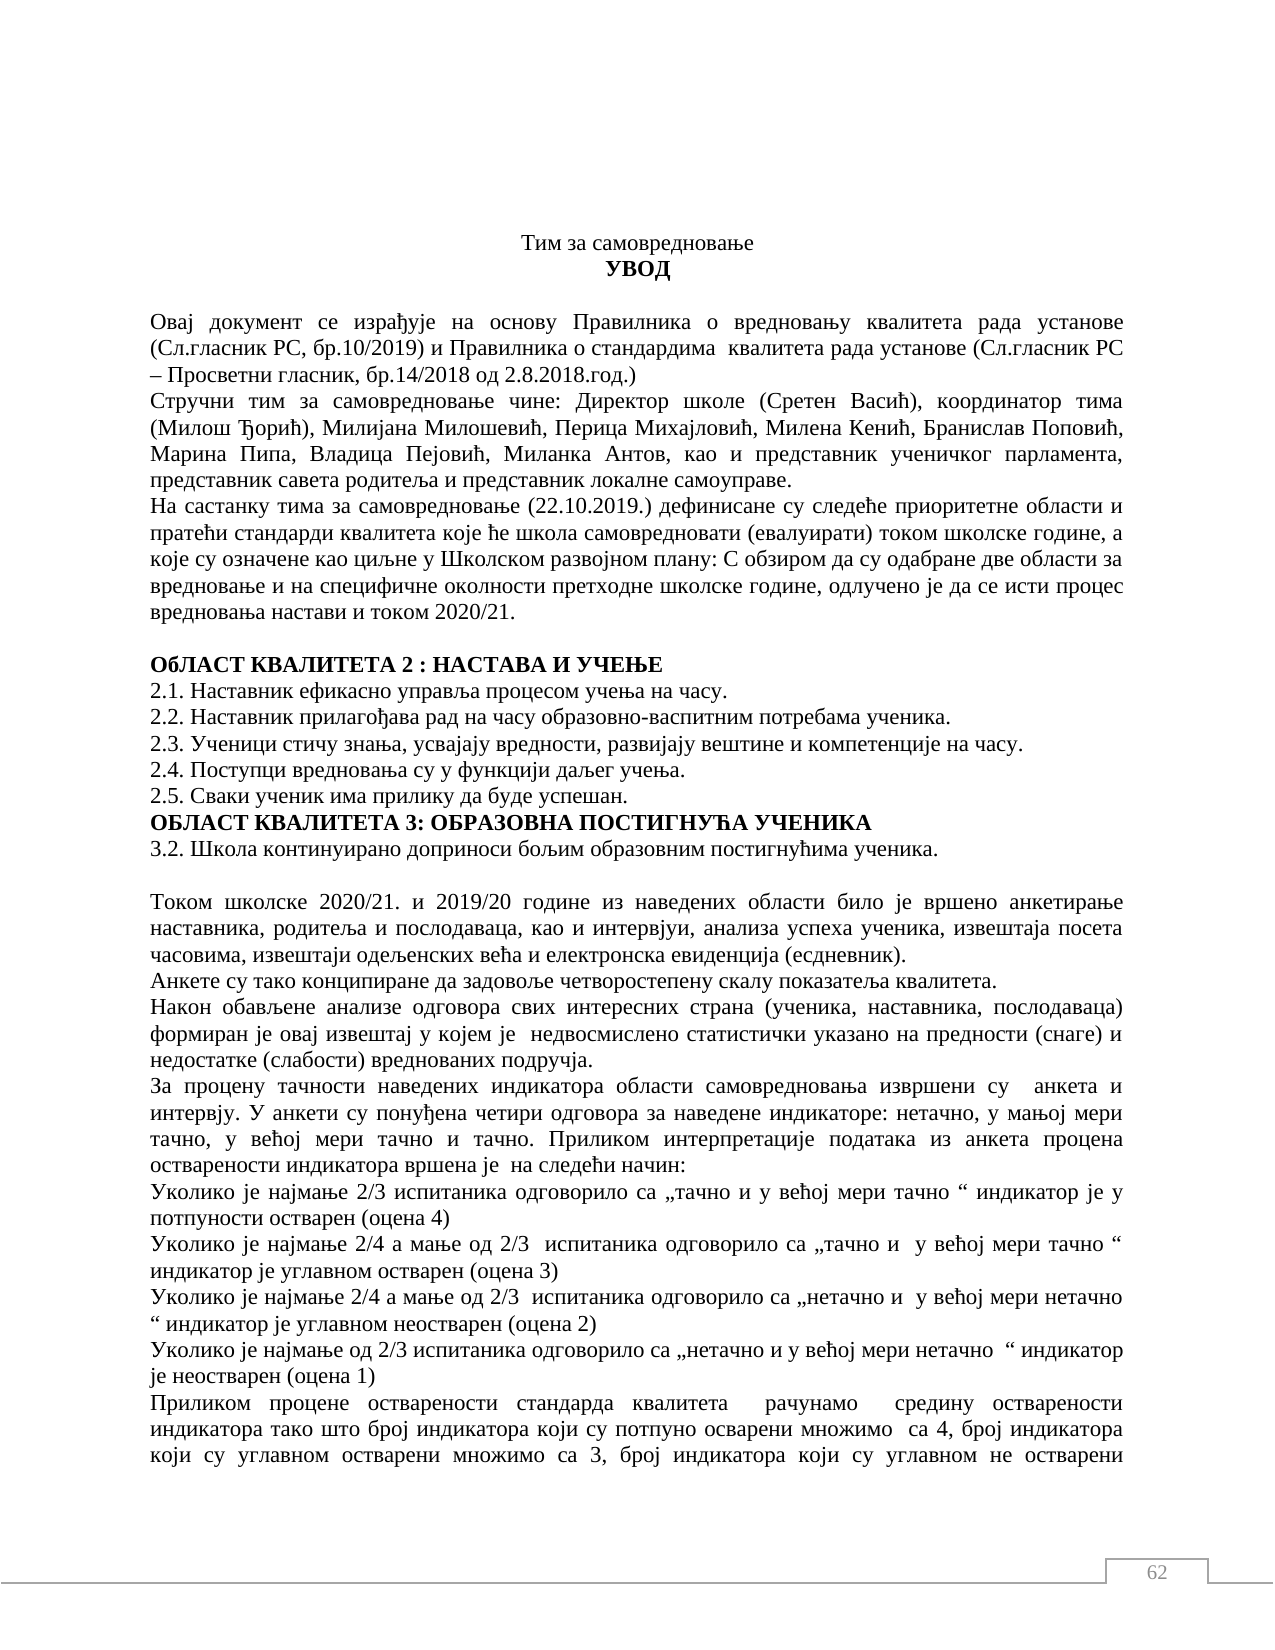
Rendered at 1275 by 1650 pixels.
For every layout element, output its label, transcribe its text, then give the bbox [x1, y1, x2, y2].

text ОБЛАСТ КВАЛИТЕТА 3: ОБРАЗОВНА ПОСТИГНУЋА УЧЕНИКА [150, 809, 1125, 835]
text 2.1. Наставник ефикасно управља процесом учења на часу. [150, 677, 1125, 703]
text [150, 1389, 1125, 1468]
text За процену тачности наведених индикатора области самовредновања извршени су анкета и интервју. У анкети су понуђена четири одговора за наведене индикаторе: нетачно, у мањој мери тачно, у већој мери тачно и тачно. Приликом интерпретације података из анкета процена остварености индикатора вршeна је на следећи начин: [150, 1072, 1125, 1178]
text 2.3. Ученици стичу знања, усвајају вредности, развиjају вештине и компетенције на часу. [150, 730, 1125, 756]
text Уколико је најмање 2/3 испитаника одговорило са „тачно и у већој мери тачно “ индикатор је у потпуности остварен (оцена 4) [150, 1178, 1125, 1231]
text На састанку тима за самовредновање (22.10.2019.) дефинисане су следеће приоритетне области и пратећи стандарди квалитета које ће школа самовредновати (евалуирати) током школске године, а које су означене као циљне у Школском развојном плану: С обзиром да су одабране две области за вредновање и на специфичне околности претходне школске године, одлучено је да се исти процес вредновања настави и током 2020/21. [150, 493, 1125, 624]
text УВОД [150, 255, 1125, 282]
text 2.5. Сваки ученик има прилику да буде успешан. [150, 782, 1125, 809]
text Тим за самовредновање [150, 229, 1125, 255]
text OбЛАСТ КВАЛИТЕТА 2 : НАСТАВА И УЧЕЊЕ [150, 651, 1125, 677]
text Током школске 2020/21. и 2019/20 године из наведених области било је вршено анкетирање наставника, родитеља и послодаваца, као и интервјуи, анализа успеха ученика, извештаја посета часовима, извештаји одељенских већа и електронска евиденција (есдневник). [150, 888, 1125, 967]
text Анкете су тако конципиране да задовоље четворостепену скалу показатеља квалитета. [150, 967, 1125, 993]
text Овај документ се израђује на основу Правилника о вредновању квалитета рада установе (Сл.гласник РС, бр.10/2019) и Правилника о стандардима квалитета рада установе (Сл.гласник РС – Просветни гласник, бр.14/2018 од 2.8.2018.год.) [150, 308, 1125, 387]
text Уколико је најмање 2/4 а мање од 2/3 испитаника одговорило са „нетачно и у већој мери нетачно “ индикатор је углавном неостварен (оцена 2) [150, 1283, 1125, 1336]
text 3.2. Школа континуирано доприноси бољим образовним постигнућима ученика. [150, 835, 1125, 862]
text Након обављене анализе одговора свих интересних страна (ученика, наставника, послодаваца) формиран је овај извештај у којем је недвосмислено статистички указано на предности (снаге) и недостатке (слабости) вреднованих подручја. [150, 993, 1125, 1072]
text Стручни тим за самовредновање чине: Директор школе (Сретен Васић), координатор тима (Милош Ђорић), Милијана Милошевић, Перица Михајловић, Милена Кенић, Бранислав Поповић, Марина Пипа, Владица Пејовић, Миланка Антов, као и представник ученичког парламента, представник савета родитеља и представник локалне самоуправе. [150, 387, 1125, 493]
text 2.2. Наставник прилагођава рад на часу образовно-васпитним потребама ученика. [150, 703, 1125, 730]
text 2.4. Поступци вредновања су у функциjи даљег учења. [150, 756, 1125, 782]
text Уколико је најмање 2/4 а мање од 2/3 испитаника одговорило са „тачно и у већој мери тачно “ индикатор је углавном остварен (оцена 3) [150, 1231, 1125, 1283]
text Уколико је најмање од 2/3 испитаника одговорило са „нетачно и у већој мери нетачно “ индикатор је неостварен (оцена 1) [150, 1336, 1125, 1389]
